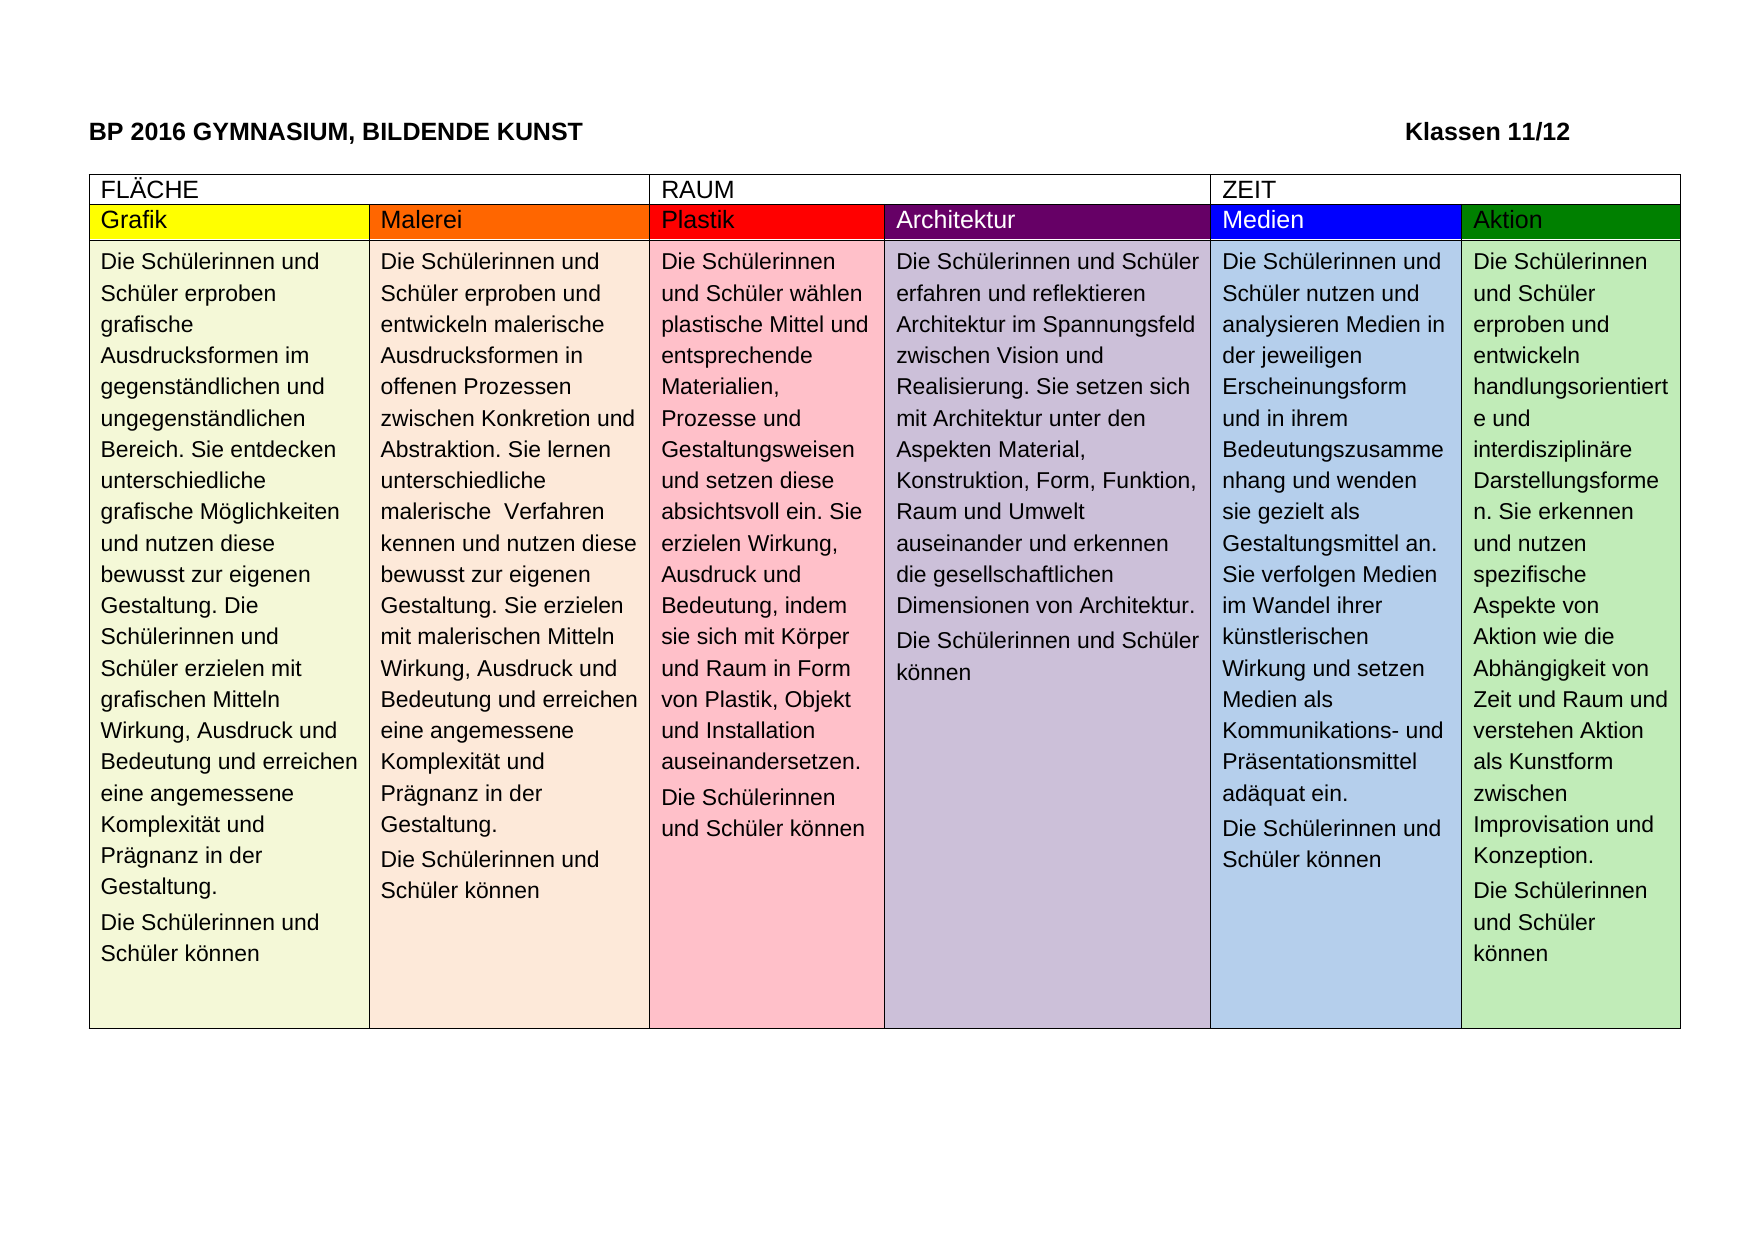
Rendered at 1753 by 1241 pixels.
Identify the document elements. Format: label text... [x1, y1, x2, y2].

table_cell Die Schülerinnen und Schüler erproben und entwickeln malerische Ausdrucksformen in offenen Prozessen zwischen Konkretion und Abstraktion. Sie lernen unterschiedliche malerische Verfahren kennen und nutzen diese bewusst zur eigenen Gestaltung. Sie erzielen mit malerischen Mitteln Wirkung, Ausdruck und Bedeutung und erreichen eine angemessene Komplexität und Prägnanz in der Gestaltung. Die Schülerinnen und Schüler können [370, 241, 649, 1028]
table_cell Architektur [885, 205, 1210, 239]
table_cell Die Schülerinnen und Schüler erproben und entwickeln handlungsorientierte und interdisziplinäre Darstellungsformen. Sie erkennen und nutzen spezifische Aspekte von Aktion wie die Abhängigkeit von Zeit und Raum und verstehen Aktion als Kunstform zwischen Improvisation und Konzeption. Die Schülerinnen und Schüler können [1462, 241, 1680, 1028]
table_header RAUM [650, 175, 1210, 204]
table_cell Die Schülerinnen und Schüler erproben grafische Ausdrucksformen im gegenständlichen und ungegenständlichen Bereich. Sie entdecken unterschiedliche grafische Möglichkeiten und nutzen diese bewusst zur eigenen Gestaltung. Die Schülerinnen und Schüler erzielen mit grafischen Mitteln Wirkung, Ausdruck und Bedeutung und erreichen eine angemessene Komplexität und Prägnanz in der Gestaltung. Die Schülerinnen und Schüler können [90, 241, 369, 1028]
text BP 2016 GYMNASIUM, BILDENDE KUNST Klassen 11/12 [89, 117, 1698, 174]
table_cell Die Schülerinnen und Schüler nutzen und analysieren Medien in der jeweiligen Erscheinungsform und in ihrem Bedeutungszusammenhang und wenden sie gezielt als Gestaltungsmittel an. Sie verfolgen Medien im Wandel ihrer künstlerischen Wirkung und setzen Medien als Kommunikations- und Präsentationsmittel adäquat ein. Die Schülerinnen und Schüler können [1211, 241, 1461, 1028]
table_header ZEIT [1211, 175, 1680, 204]
table_cell Die Schülerinnen und Schüler erfahren und reflektieren Architektur im Spannungsfeld zwischen Vision und Realisierung. Sie setzen sich mit Architektur unter den Aspekten Material, Konstruktion, Form, Funktion, Raum und Umwelt auseinander und erkennen die gesellschaftlichen Dimensionen von Architektur. Die Schülerinnen und Schüler können [885, 241, 1210, 1028]
table_header FLÄCHE [90, 175, 649, 204]
table_cell Plastik [650, 205, 884, 239]
table_cell Grafik [90, 205, 369, 239]
table_cell Die Schülerinnen und Schüler wählen plastische Mittel und entsprechende Materialien, Prozesse und Gestaltungsweisen und setzen diese absichtsvoll ein. Sie erzielen Wirkung, Ausdruck und Bedeutung, indem sie sich mit Körper und Raum in Form von Plastik, Objekt und Installation auseinandersetzen. Die Schülerinnen und Schüler können [650, 241, 884, 1028]
table_cell Aktion [1462, 205, 1680, 239]
table_cell Malerei [370, 205, 649, 239]
table_cell Medien [1211, 205, 1461, 239]
